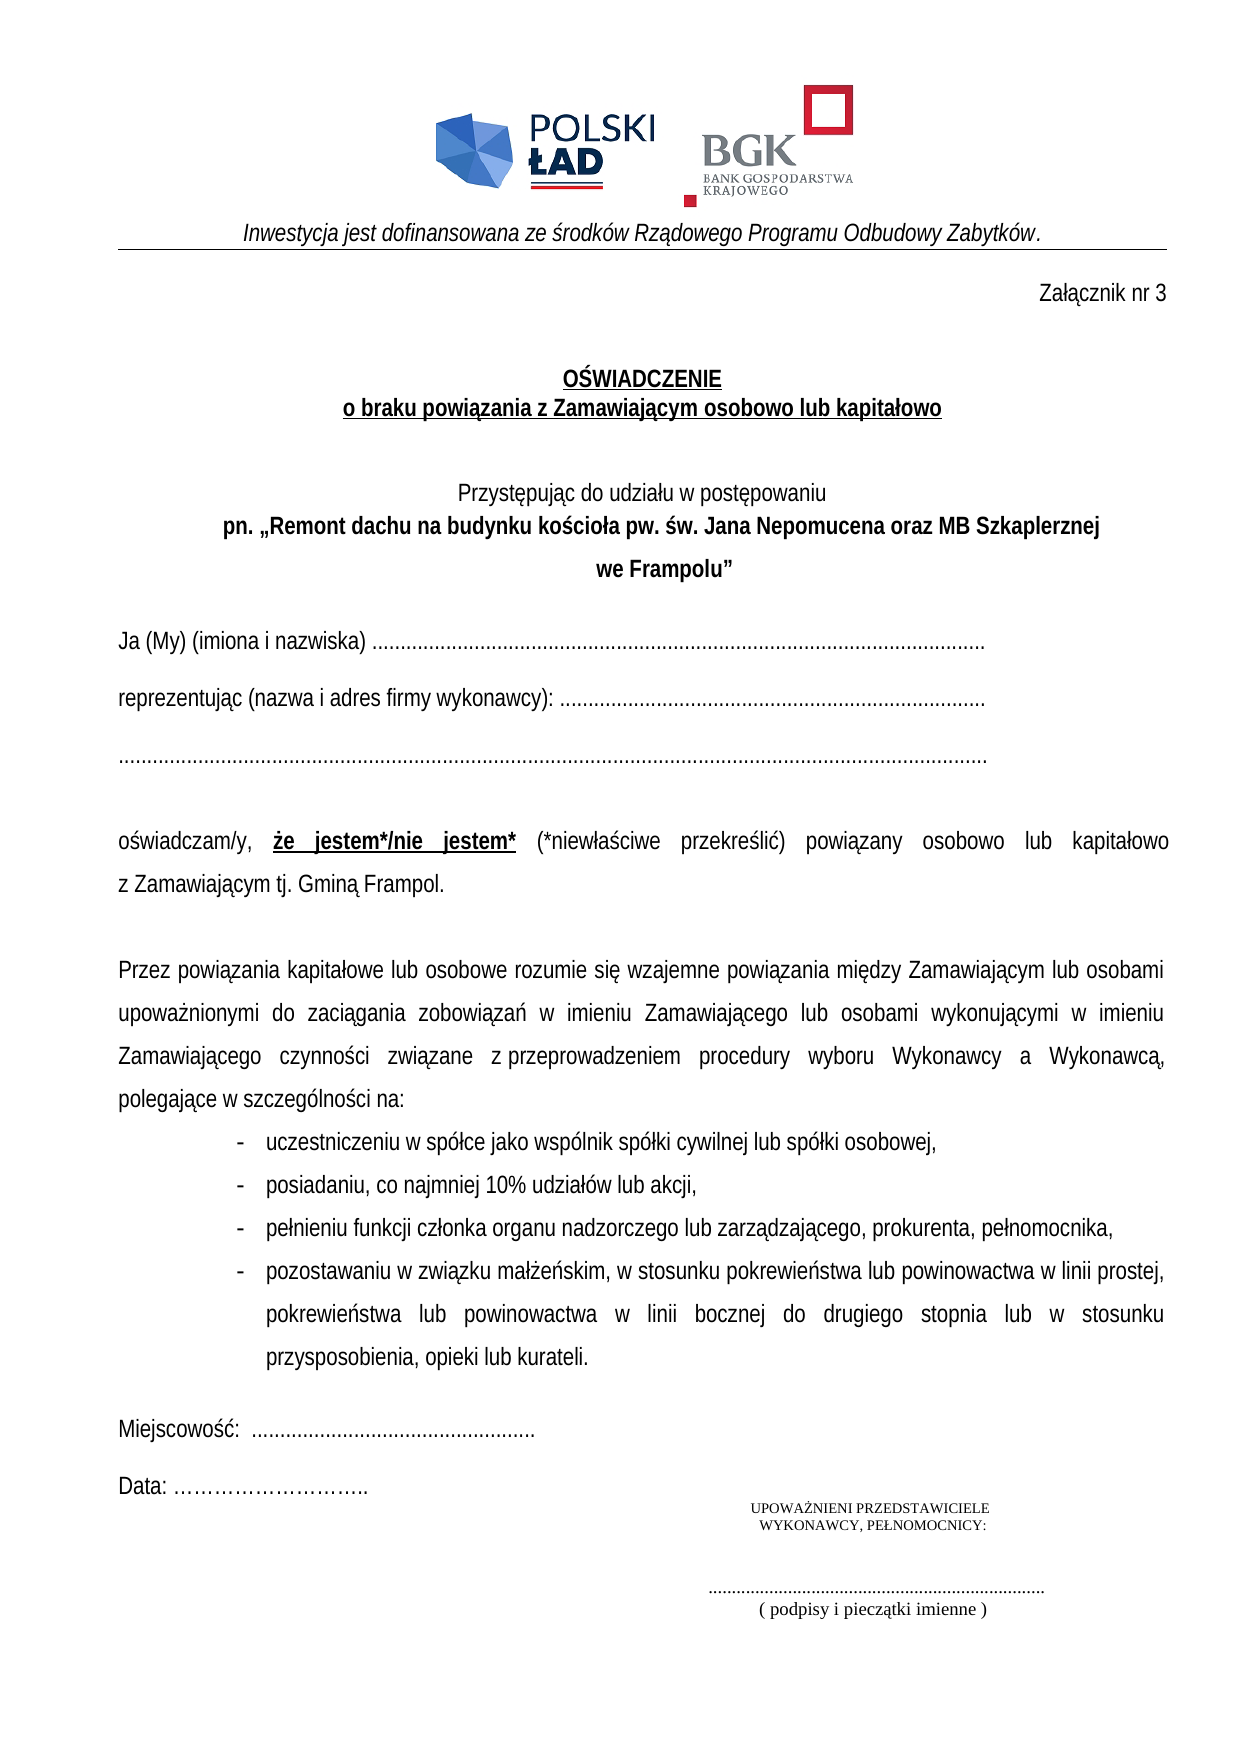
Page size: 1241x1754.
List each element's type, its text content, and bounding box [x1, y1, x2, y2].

text ........................................................................ [634, 1576, 1167, 1598]
text Przystępując do udziału w postępowaniu [118, 478, 1167, 507]
text Przez powiązania kapitałowe lub osobowe rozumie się wzajemne powiązania między Zamawiającym lub osobami upoważnionymi do zaciągania zobowiązań w imieniu Zamawiającego lub osobami wykonującymi w imieniu Zamawiającego czynności związane z przeprowadzeniem procedury wyboru Wykonawcy a Wykonawcą, polegające w szczególności na: [118, 955, 1167, 1112]
text OŚWIADCZENIE [118, 364, 1167, 392]
text ......................................................................................................................................................... [118, 740, 1167, 769]
list pozostawaniu w związku małżeńskim, w stosunku pokrewieństwa lub powinowactwa w linii prostej, pokrewieństwa lub powinowactwa w linii bocznej do drugiego stopnia lub w stosunku przysposobienia, opieki lub kurateli. [236, 1256, 1167, 1371]
text Załącznik nr 3 [118, 278, 1167, 307]
text Miejscowość: .................................................. [118, 1414, 1167, 1442]
list posiadaniu, co najmniej 10% udziałów lub akcji, [236, 1170, 1167, 1199]
text ( podpisy i pieczątki imienne ) [118, 1598, 1167, 1619]
text reprezentując (nazwa i adres firmy wykonawcy): ........................................................................... [118, 683, 1167, 712]
list pełnieniu funkcji członka organu nadzorczego lub zarządzającego, prokurenta, pełnomocnika, [236, 1213, 1167, 1242]
text pn. „Remont dachu na budynku kościoła pw. św. Jana Nepomucena oraz MB Szkaplerznej we Frampolu” [162, 511, 1167, 583]
text Data: ……………………….. [118, 1471, 1167, 1499]
text o braku powiązania z Zamawiającym osobowo lub kapitałowo [118, 392, 1167, 421]
list uczestniczeniu w spółce jako wspólnik spółki cywilnej lub spółki osobowej, [236, 1127, 1167, 1156]
text oświadczam/y, że jestem*/nie jestem* (*niewłaściwe przekreślić) powiązany osobowo lub kapitałowo z Zamawiającym tj. Gminą Frampol. [118, 826, 1170, 898]
text Ja (My) (imiona i nazwiska) ............................................................................................................ [118, 626, 1167, 654]
text WYKONAWCY, PEŁNOMOCNICY: [634, 1516, 1167, 1533]
text UPOWAŻNIENI PRZEDSTAWICIELE [634, 1499, 1167, 1516]
